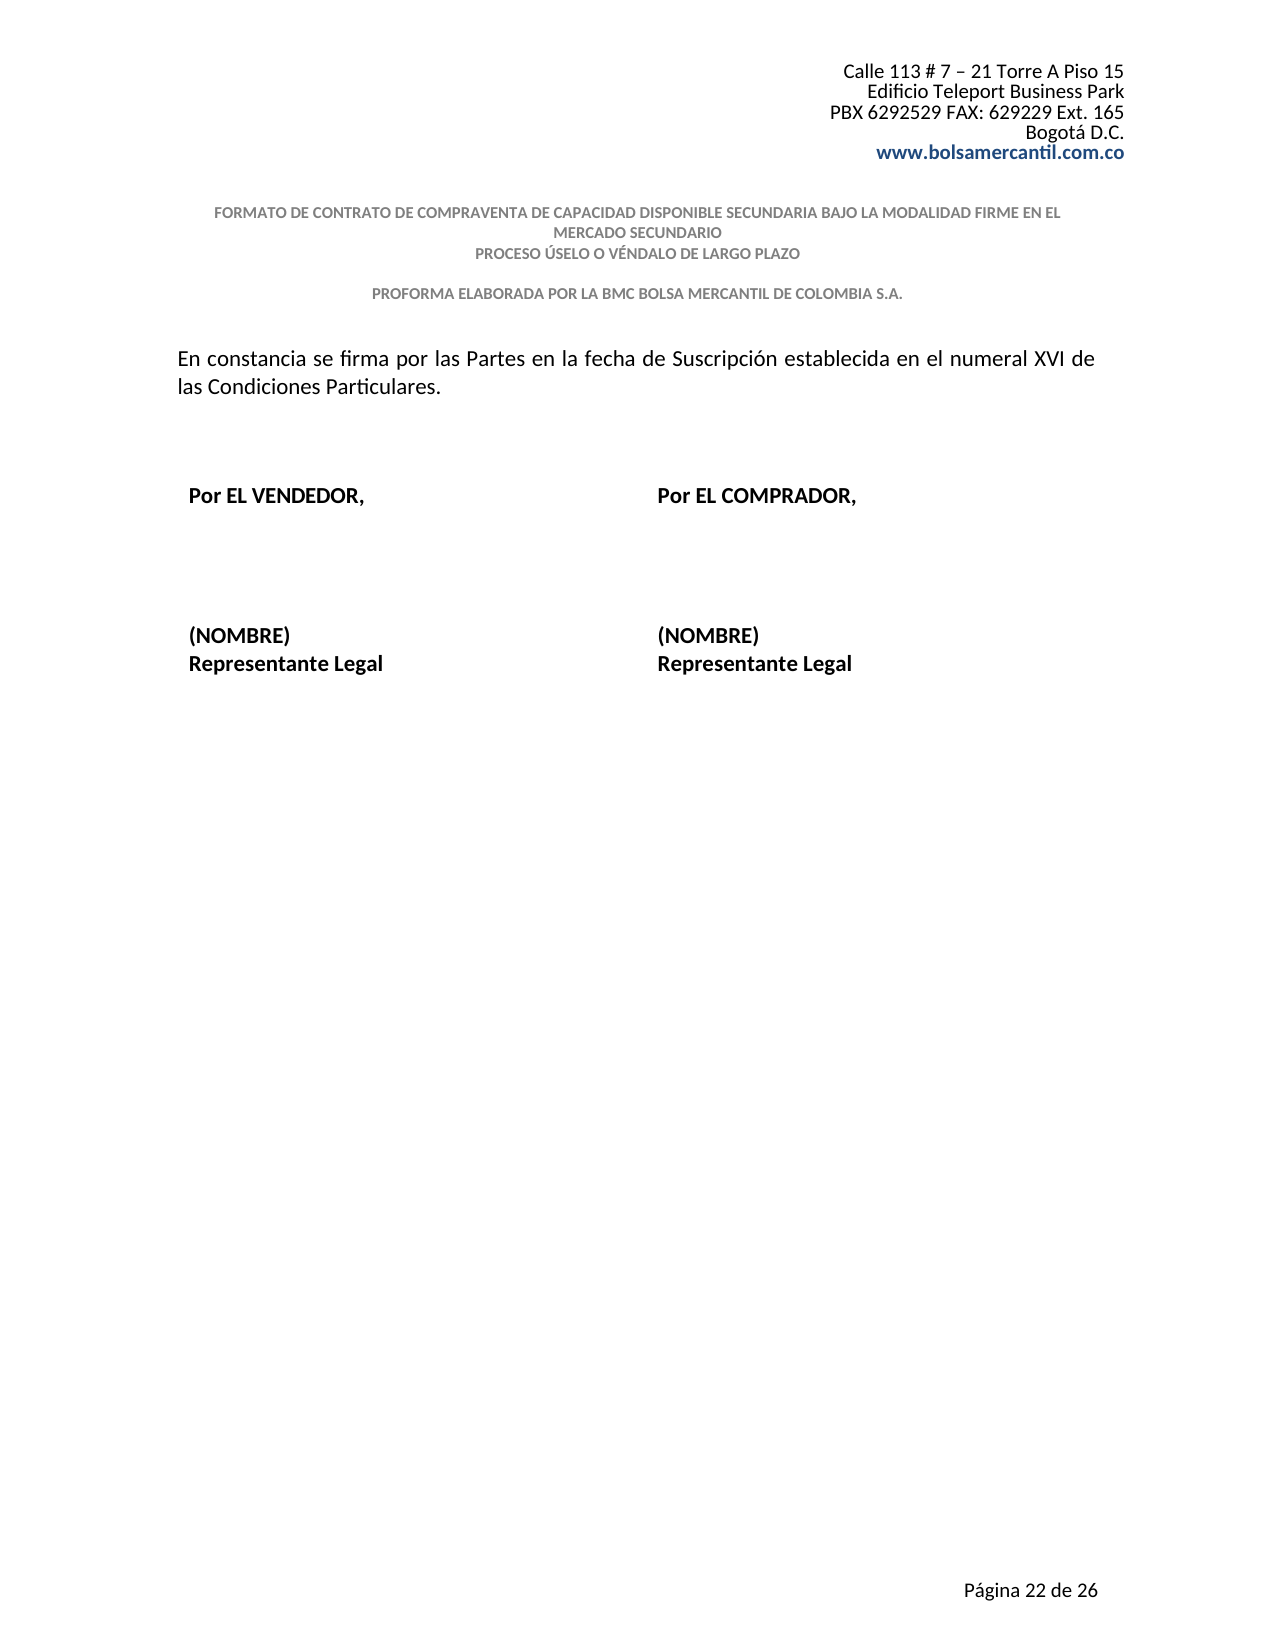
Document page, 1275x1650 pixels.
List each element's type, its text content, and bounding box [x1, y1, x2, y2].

table_header Por EL VENDEDOR, [177, 454, 646, 622]
table_header Por EL COMPRADOR, [646, 454, 1107, 622]
table_cell (NOMBRE) [177, 622, 646, 649]
table_cell Representante Legal [646, 650, 1107, 706]
table_cell (NOMBRE) [646, 622, 1107, 649]
text En constancia se firma por las Partes en la fecha de Suscripción establecida en el numeral XVI de las Condiciones Particulares. [177, 344, 1098, 400]
table_cell Representante Legal [177, 650, 646, 706]
